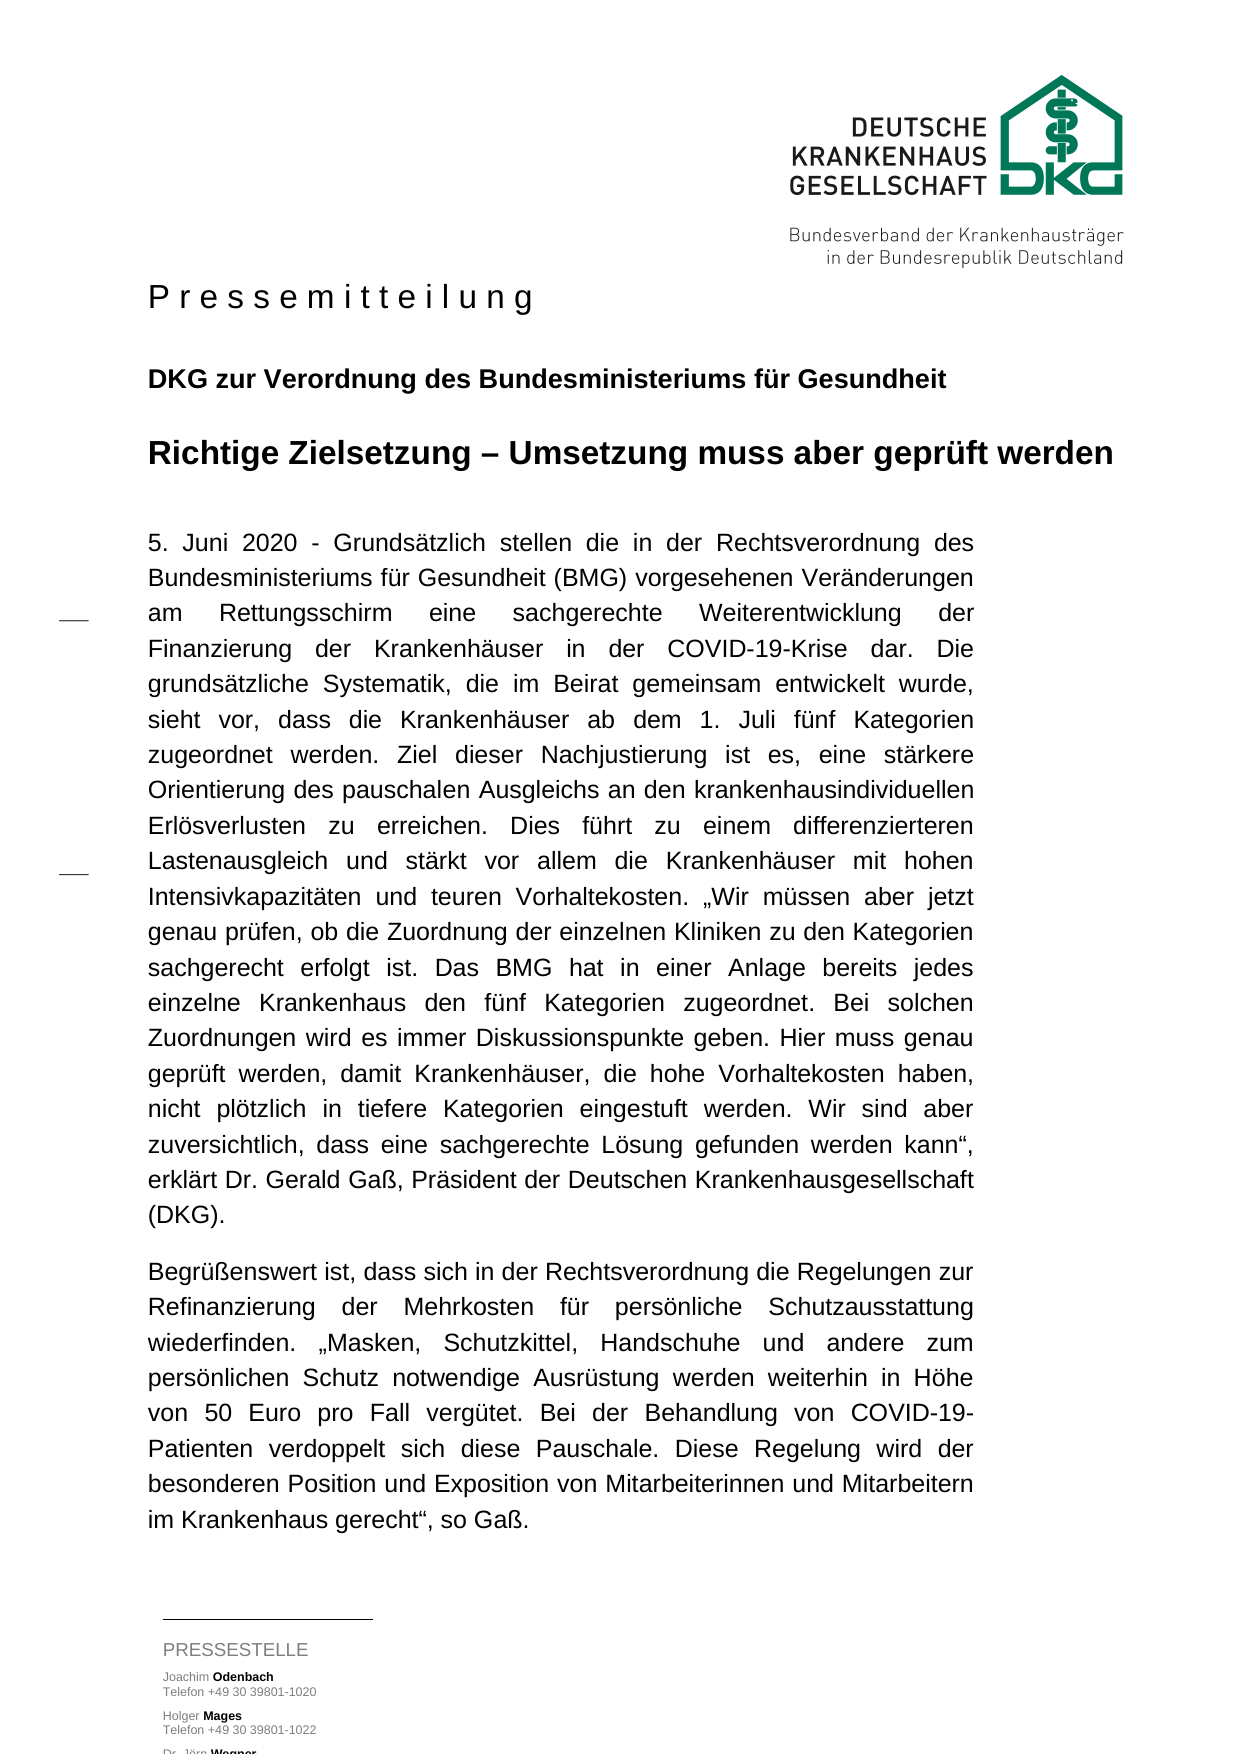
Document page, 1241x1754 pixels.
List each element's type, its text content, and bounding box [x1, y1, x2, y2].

picture [0, 0, 1240, 1754]
text P r e s s e m i t t e i l u n g [148, 278, 1211, 316]
text Richtige Zielsetzung – Umsetzung muss aber geprüft werden [148, 394, 1211, 471]
text Begrüßenswert ist, dass sich in der Rechtsverordnung die Regelungen zur Refinanzierung der Mehrkosten für persönliche Schutzausstattung wiederfinden. „Masken, Schutzkittel, Handschuhe und andere zum persönlichen Schutz notwendige Ausrüstung werden weiterhin in Höhe von 50 Euro pro Fall vergütet. Bei der Behandlung von COVID-19-Patienten verdoppelt sich diese Pauschale. Diese Regelung wird der besonderen Position und Exposition von Mitarbeiterinnen und Mitarbeitern im Krankenhaus gerecht“, so Gaß. [148, 1250, 975, 1533]
text DKG zur Verordnung des Bundesministeriums für Gesundheit [148, 363, 1211, 394]
text 5. Juni 2020 - Grundsätzlich stellen die in der Rechtsverordnung des Bundesministeriums für Gesundheit (BMG) vorgesehenen Veränderungen am Rettungsschirm eine sachgerechte Weiterentwicklung der Finanzierung der Krankenhäuser in der COVID-19-Krise dar. Die grundsätzliche Systematik, die im Beirat gemeinsam entwickelt wurde, sieht vor, dass die Krankenhäuser ab dem 1. Juli fünf Kategorien zugeordnet werden. Ziel dieser Nachjustierung ist es, eine stärkere Orientierung des pauschalen Ausgleichs an den krankenhausindividuellen Erlösverlusten zu erreichen. Dies führt zu einem differenzierteren Lastenausgleich und stärkt vor allem die Krankenhäuser mit hohen Intensivkapazitäten und teuren Vorhaltekosten. „Wir müssen aber jetzt genau prüfen, ob die Zuordnung der einzelnen Kliniken zu den Kategorien sachgerecht erfolgt ist. Das BMG hat in einer Anlage bereits jedes einzelne Krankenhaus den fünf Kategorien zugeordnet. Bei solchen Zuordnungen wird es immer Diskussionspunkte geben. Hier muss genau geprüft werden, damit Krankenhäuser, die hohe Vorhaltekosten haben, nicht plötzlich in tiefere Kategorien eingestuft werden. Wir sind aber zuversichtlich, dass eine sachgerechte Lösung gefunden werden kann“, erklärt Dr. Gerald Gaß, Präsident der Deutschen Krankenhausgesellschaft (DKG). [148, 521, 975, 1229]
